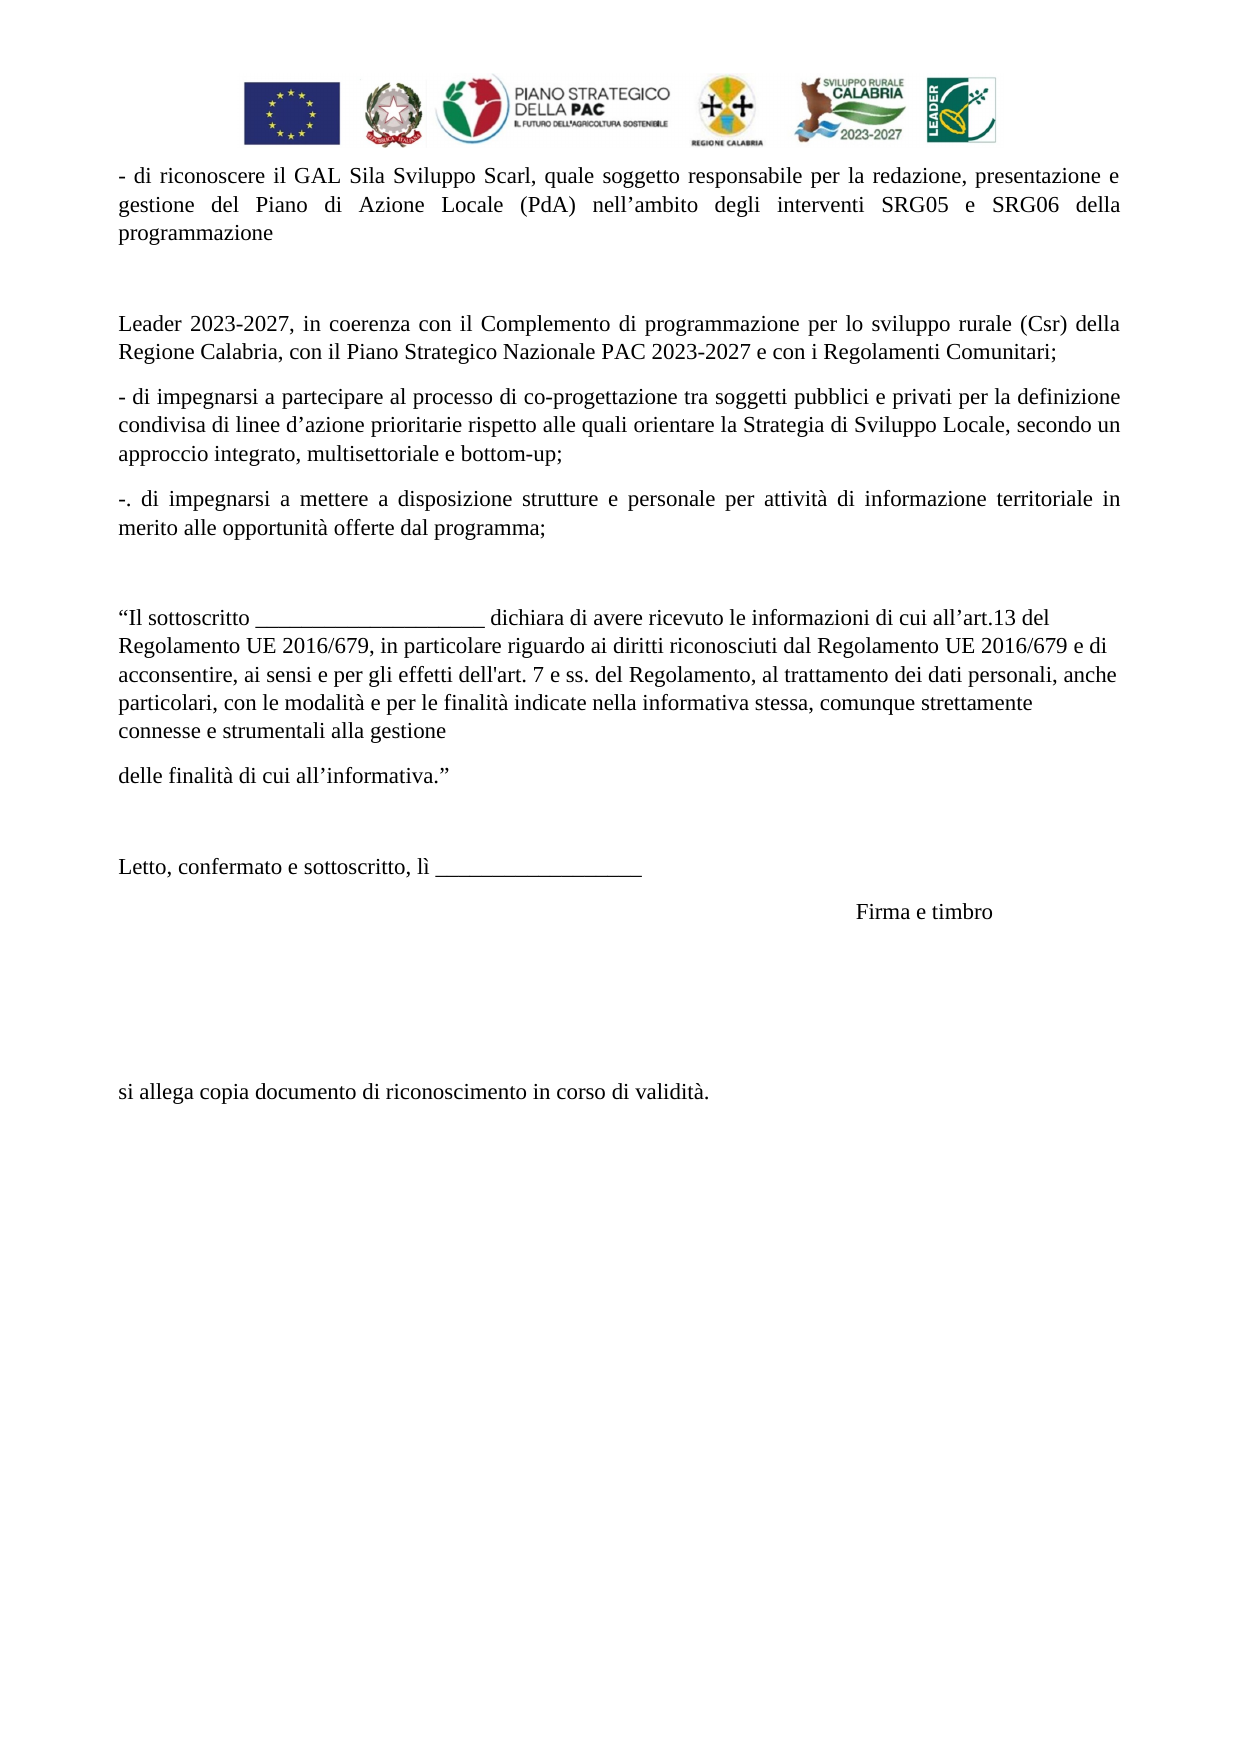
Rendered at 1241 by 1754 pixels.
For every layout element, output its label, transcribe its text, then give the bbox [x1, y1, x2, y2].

text - di impegnarsi a partecipare al processo di co-progettazione tra soggetti pubblici e privati per la definizione condivisa di linee d’azione prioritarie rispetto alle quali orientare la Strategia di Sviluppo Locale, secondo un approccio integrato, multisettoriale e bottom-up; [118, 383, 1122, 466]
text “Il sottoscritto ____________________ dichiara di avere ricevuto le informazioni di cui all’art.13 del Regolamento UE 2016/679, in particolare riguardo ai diritti riconosciuti dal Regolamento UE 2016/679 e di acconsentire, ai sensi e per gli effetti dell'art. 7 e ss. del Regolamento, al trattamento dei dati personali, anche particolari, con le modalità e per le finalità indicate nella informativa stessa, comunque strettamente connesse e strumentali alla gestione [118, 604, 1122, 744]
text delle finalità di cui all’informativa.” [118, 763, 1122, 789]
text - di riconoscere il GAL Sila Sviluppo Scarl, quale soggetto responsabile per la redazione, presentazione e gestione del Piano di Azione Locale (PdA) nell’ambito degli interventi SRG05 e SRG06 della programmazione [118, 162, 1122, 246]
text -. di impegnarsi a mettere a disposizione strutture e personale per attività di informazione territoriale in merito alle opportunità offerte dal programma; [118, 485, 1122, 540]
text Firma e timbro [782, 898, 1122, 924]
text Leader 2023-2027, in coerenza con il Complemento di programmazione per lo sviluppo rurale (Csr) della Regione Calabria, con il Piano Strategico Nazionale PAC 2023-2027 e con i Regolamenti Comunitari; [118, 309, 1122, 364]
text si allega copia documento di riconoscimento in corso di validità. [118, 1078, 1122, 1105]
text Letto, confermato e sottoscritto, lì __________________ [118, 853, 1122, 879]
picture [236, 73, 1004, 148]
